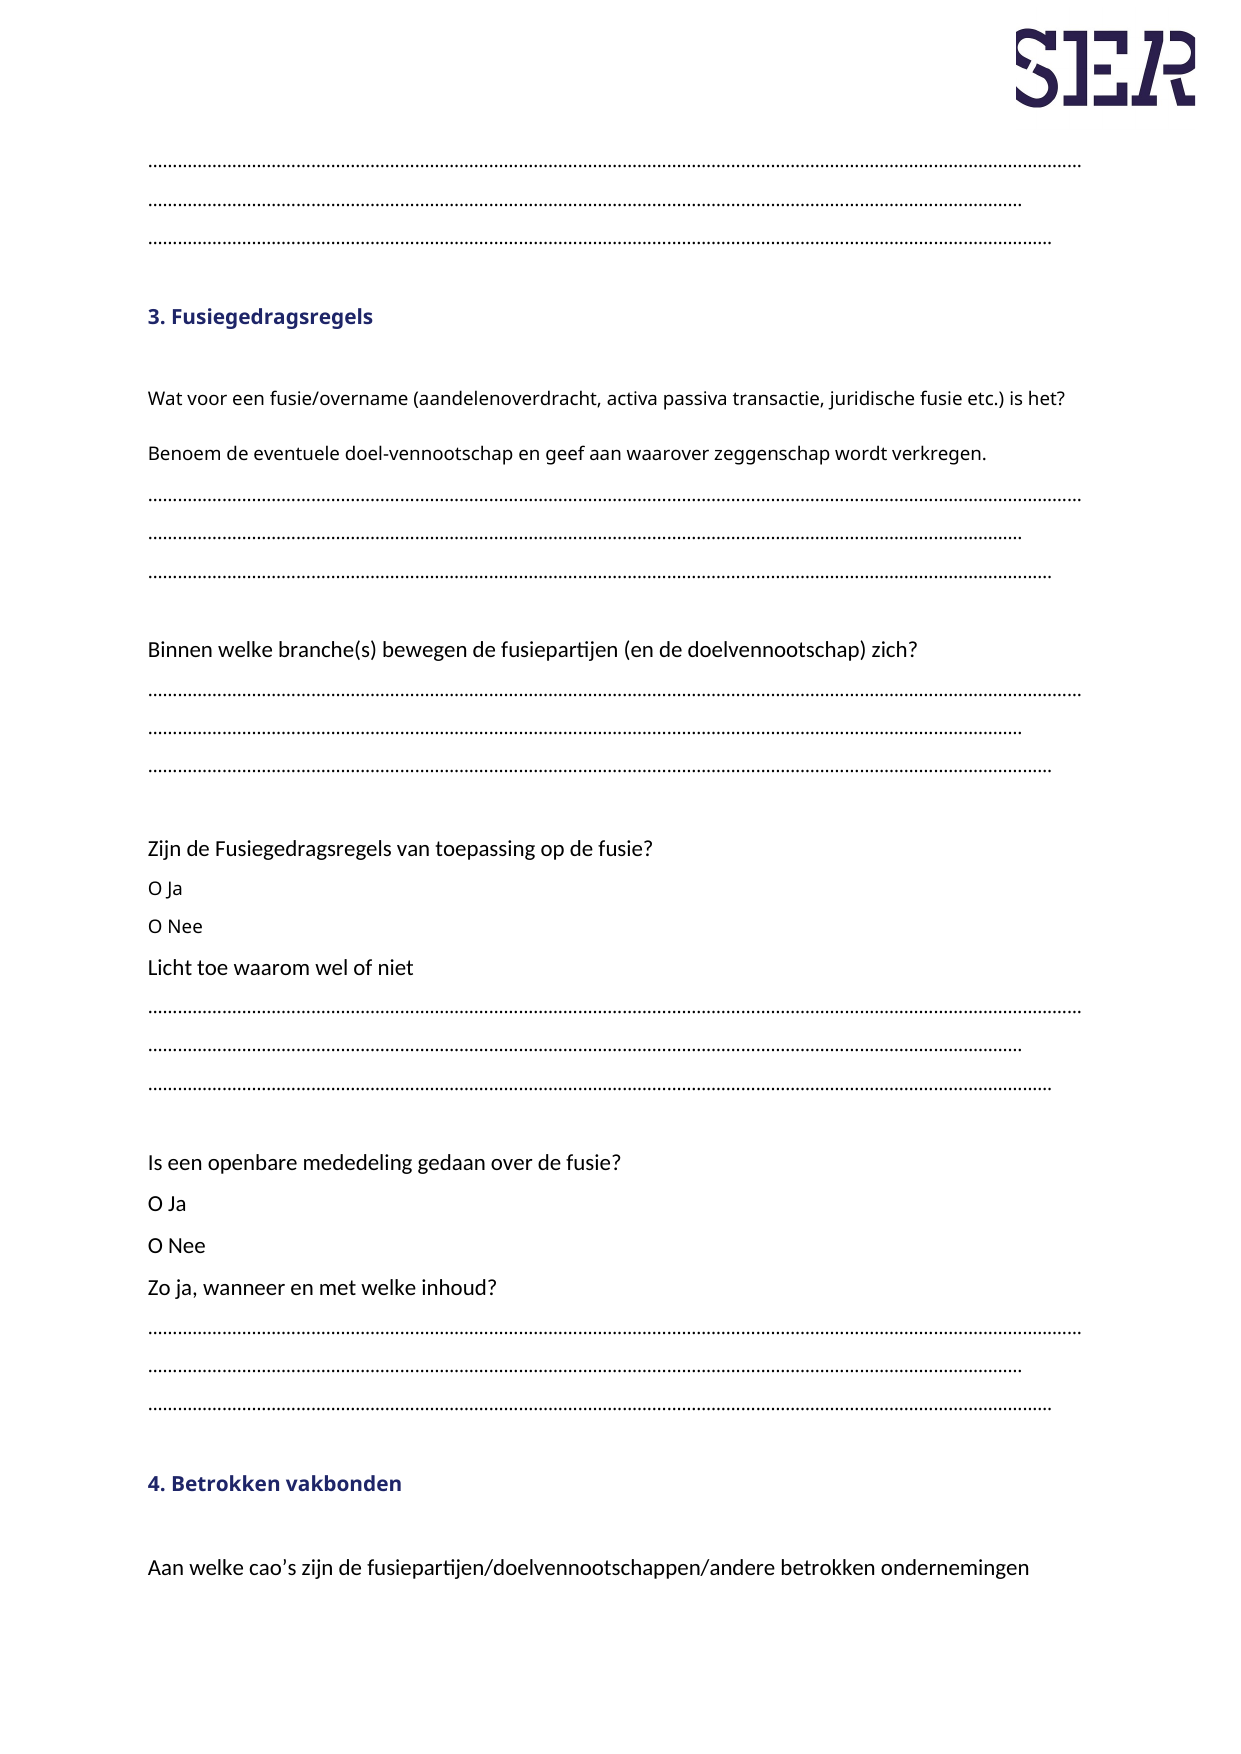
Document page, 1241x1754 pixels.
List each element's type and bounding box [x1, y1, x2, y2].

picture [1004, 7, 1196, 127]
text [148, 148, 1093, 1581]
